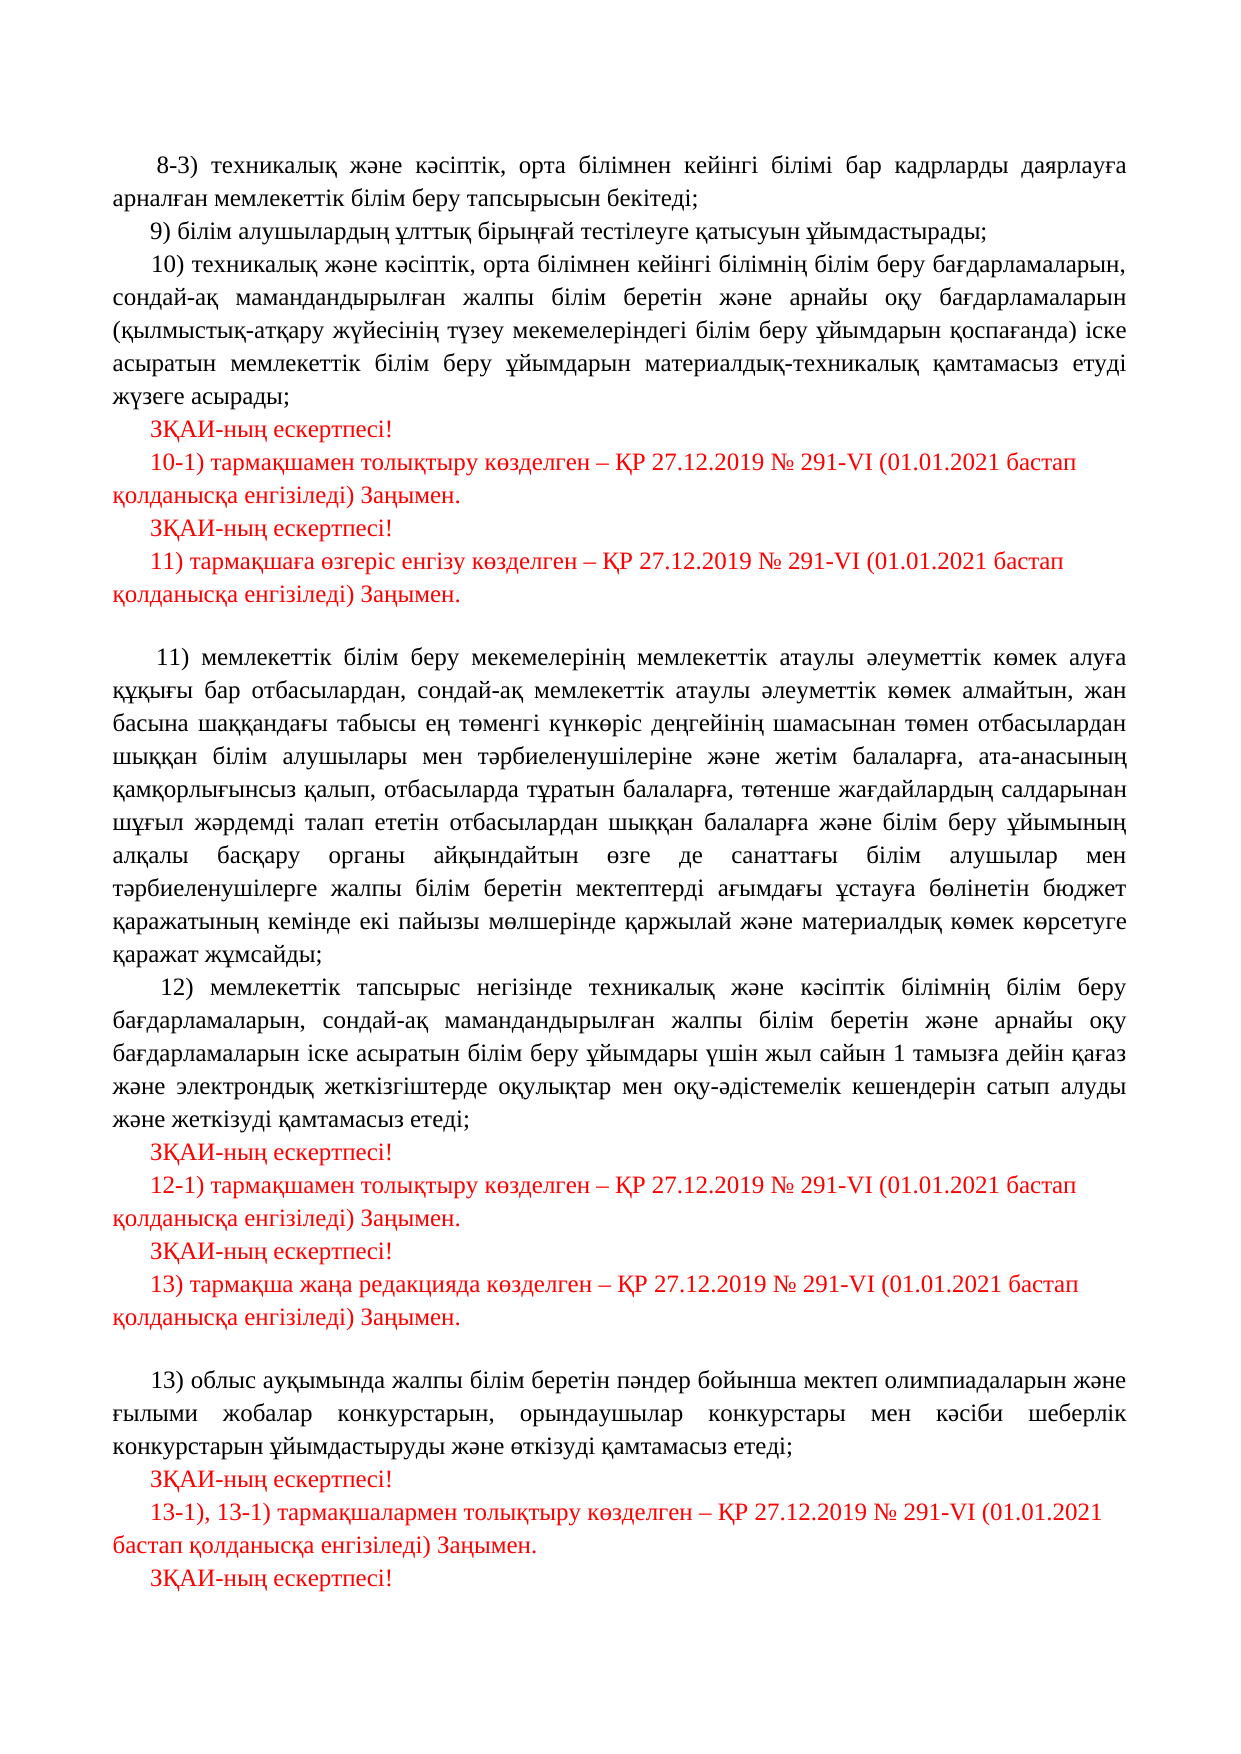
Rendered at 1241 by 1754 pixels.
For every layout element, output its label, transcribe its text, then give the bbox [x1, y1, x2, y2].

text ЗҚАИ-ның ескертпесі! 10-1) тармақшамен толықтыру көзделген – ҚР 27.12.2019 № 291-VІ (01.01.2021 бастап қолданысқа енгізіледі) Заңымен. ЗҚАИ-ның ескертпесі! 11) тармақшаға өзгеріс енгізу көзделген – ҚР 27.12.2019 № 291-VІ (01.01.2021 бастап қолданысқа енгізіледі) Заңымен. [112, 414, 1128, 638]
text 11) мемлекеттік білім беру мекемелерінің мемлекеттік атаулы әлеуметтік көмек алуға құқығы бар отбасылардан, сондай-ақ мемлекеттік атаулы әлеуметтік көмек алмайтын, жан басына шаққандағы табысы ең төменгі күнкөріс деңгейінің шамасынан төмен отбасылардан шыққан білім алушылары мен тәрбиеленушілеріне және жетім балаларға, ата-анасының қамқорлығынсыз қалып, отбасыларда тұратын балаларға, төтенше жағдайлардың салдарынан шұғыл жәрдемді талап ететін отбасылардан шыққан балаларға және білім беру ұйымының алқалы басқару органы айқындайтын өзге де санаттағы білім алушылар мен тәрбиеленушілерге жалпы білім беретін мектептерді ағымдағы ұстауға бөлінетін бюджет қаражатының кемінде екі пайызы мөлшерінде қаржылай және материалдық көмек көрсетуге қаражат жұмсайды; [112, 642, 1128, 968]
text ЗҚАИ-ның ескертпесі! 12-1) тармақшамен толықтыру көзделген – ҚР 27.12.2019 № 291-VІ (01.01.2021 бастап қолданысқа енгізіледі) Заңымен. ЗҚАИ-ның ескертпесі! 13) тармақша жаңа редакцияда көзделген – ҚР 27.12.2019 № 291-VІ (01.01.2021 бастап қолданысқа енгізіледі) Заңымен. [112, 1137, 1128, 1361]
text 9) білім алушылардың ұлттық бірыңғай тестілеуге қатысуын ұйымдастырады; [112, 216, 1128, 245]
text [112, 1464, 1128, 1592]
text 13) облыс ауқымында жалпы білім беретін пәндер бойынша мектеп олимпиадаларын және ғылыми жобалар конкурстарын, орындаушылар конкурстары мен кәсіби шеберлік конкурстарын ұйымдастыруды және өткізуді қамтамасыз етеді; [112, 1365, 1128, 1460]
text 8-3) техникалық және кәсіптік, орта білімнен кейінгі білімі бар кадрларды даярлауға арналған мемлекеттік білім беру тапсырысын бекітеді; [112, 150, 1128, 212]
text 10) техникалық және кәсіптік, орта білімнен кейінгі білімнің білім беру бағдарламаларын, сондай-ақ мамандандырылған жалпы білім беретін және арнайы оқу бағдарламаларын (қылмыстық-атқару жүйесінің түзеу мекемелеріндегі білім беру ұйымдарын қоспағанда) іске асыратын мемлекеттік білім беру ұйымдарын материалдық-техникалық қамтамасыз етуді жүзеге асырады; [112, 249, 1128, 410]
text 12) мемлекеттік тапсырыс негізінде техникалық және кәсіптік білімнің білім беру бағдарламаларын, сондай-ақ мамандандырылған жалпы білім беретін және арнайы оқу бағдарламаларын іске асыратын білім беру ұйымдары үшін жыл сайын 1 тамызға дейін қағаз және электрондық жеткізгіштерде оқулықтар мен оқу-әдістемелік кешендерін сатып алуды және жеткізуді қамтамасыз етеді; [112, 972, 1128, 1133]
